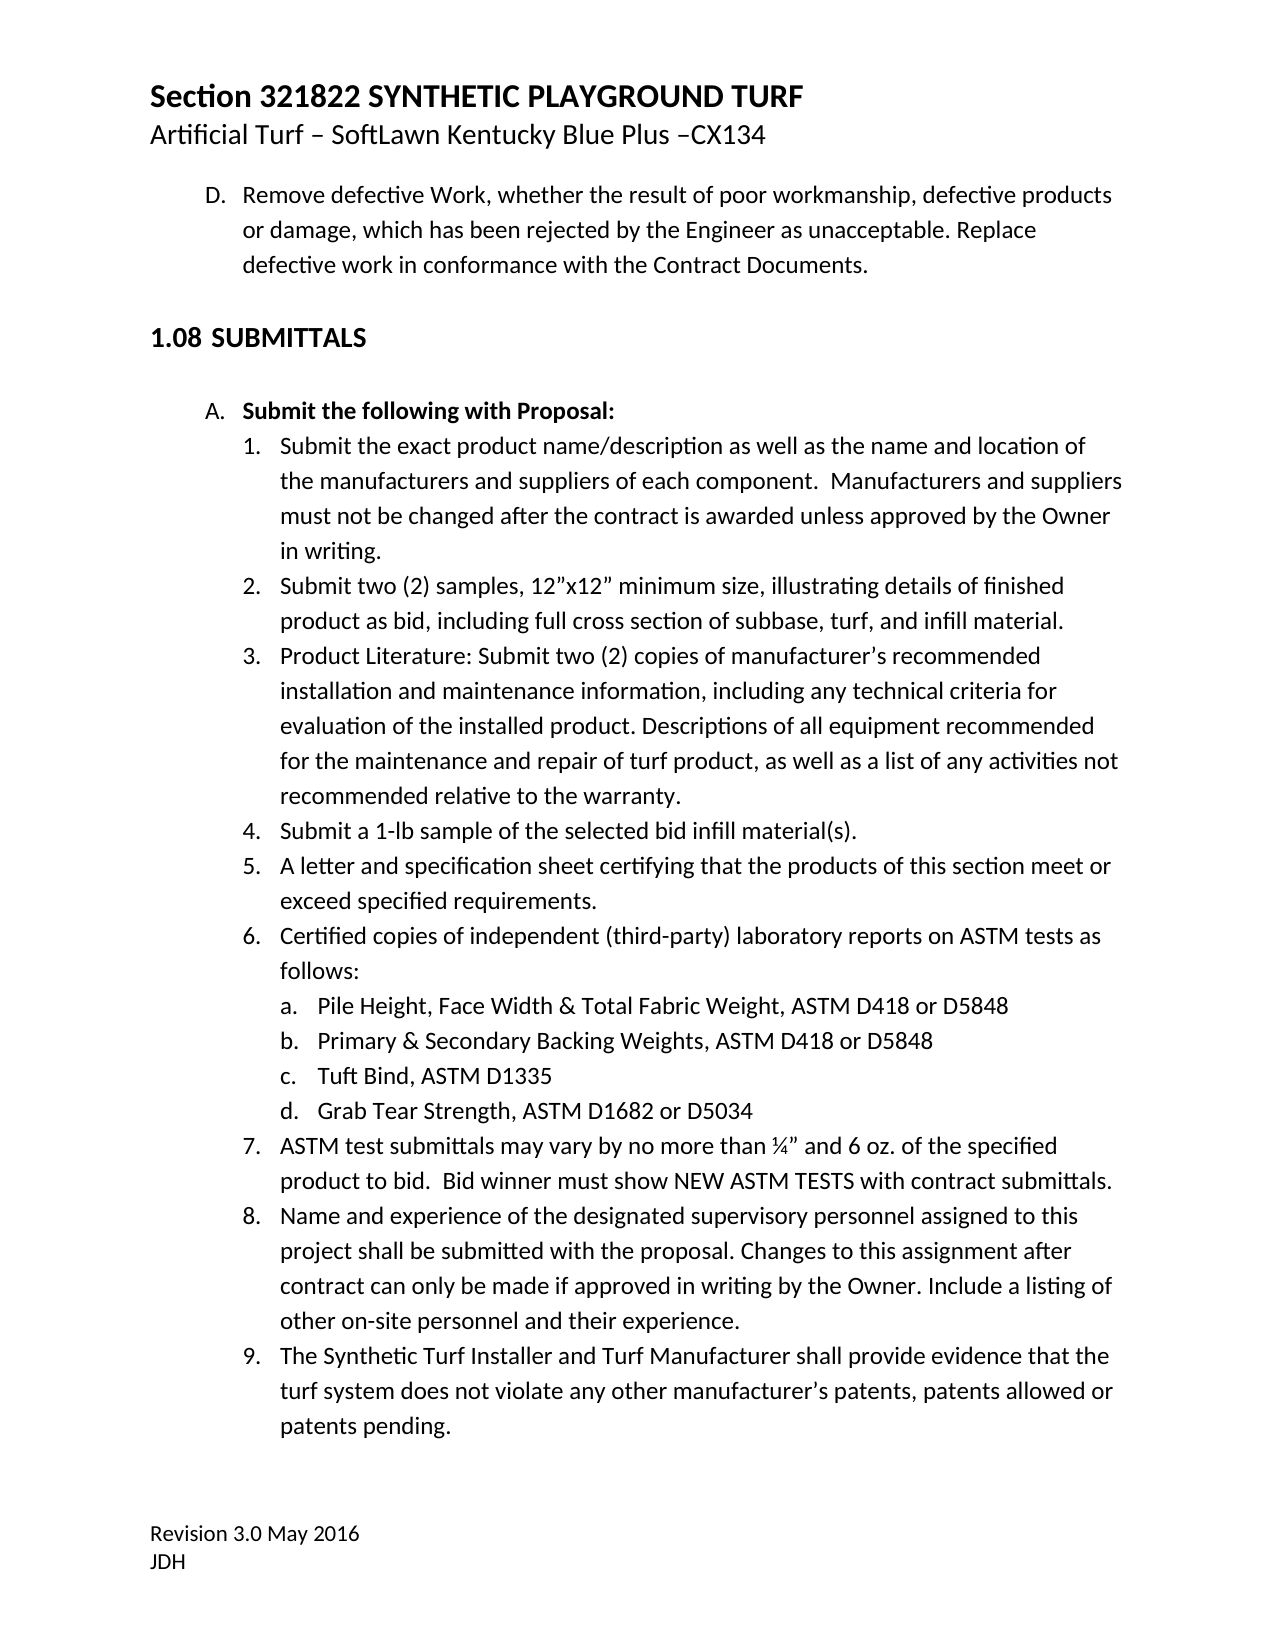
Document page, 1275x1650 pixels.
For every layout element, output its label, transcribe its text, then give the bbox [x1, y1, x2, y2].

list Remove defective Work, whether the result of poor workmanship, defective products or damage, which has been rejected by the Engineer as unacceptable. Replace defective work in conformance with the Contract Documents. [205, 179, 1125, 280]
list Submit the exact product name/description as well as the name and location of the manufacturers and suppliers of each component. Manufacturers and suppliers must not be changed after the contract is awarded unless approved by the Owner in writing. [242, 430, 1125, 566]
list A letter and specification sheet certifying that the products of this section meet or exceed specified requirements. [242, 850, 1125, 916]
list Tuft Bind, ASTM D1335 [280, 1060, 1125, 1091]
list Submit a 1-lb sample of the selected bid infill material(s). [242, 815, 1125, 846]
list Primary & Secondary Backing Weights, ASTM D418 or D5848 [280, 1025, 1125, 1056]
list SUBMITTALS [150, 319, 1125, 355]
list The Synthetic Turf Installer and Turf Manufacturer shall provide evidence that the turf system does not violate any other manufacturer’s patents, patents allowed or patents pending. [242, 1340, 1125, 1441]
list Submit the following with Proposal: [205, 395, 1125, 426]
list Pile Height, Face Width & Total Fabric Weight, ASTM D418 or D5848 [280, 990, 1125, 1021]
list Grab Tear Strength, ASTM D1682 or D5034 [280, 1095, 1125, 1126]
list Name and experience of the designated supervisory personnel assigned to this project shall be submitted with the proposal. Changes to this assignment after contract can only be made if approved in writing by the Owner. Include a listing of other on-site personnel and their experience. [242, 1200, 1125, 1336]
list Product Literature: Submit two (2) copies of manufacturer’s recommended installation and maintenance information, including any technical criteria for evaluation of the installed product. Descriptions of all equipment recommended for the maintenance and repair of turf product, as well as a list of any activities not recommended relative to the warranty. [242, 640, 1125, 811]
list ASTM test submittals may vary by no more than ¼” and 6 oz. of the specified product to bid. Bid winner must show NEW ASTM TESTS with contract submittals. [242, 1130, 1125, 1196]
list Certified copies of independent (third-party) laboratory reports on ASTM tests as follows: [242, 920, 1125, 986]
list Submit two (2) samples, 12”x12” minimum size, illustrating details of finished product as bid, including full cross section of subbase, turf, and infill material. [242, 570, 1125, 636]
